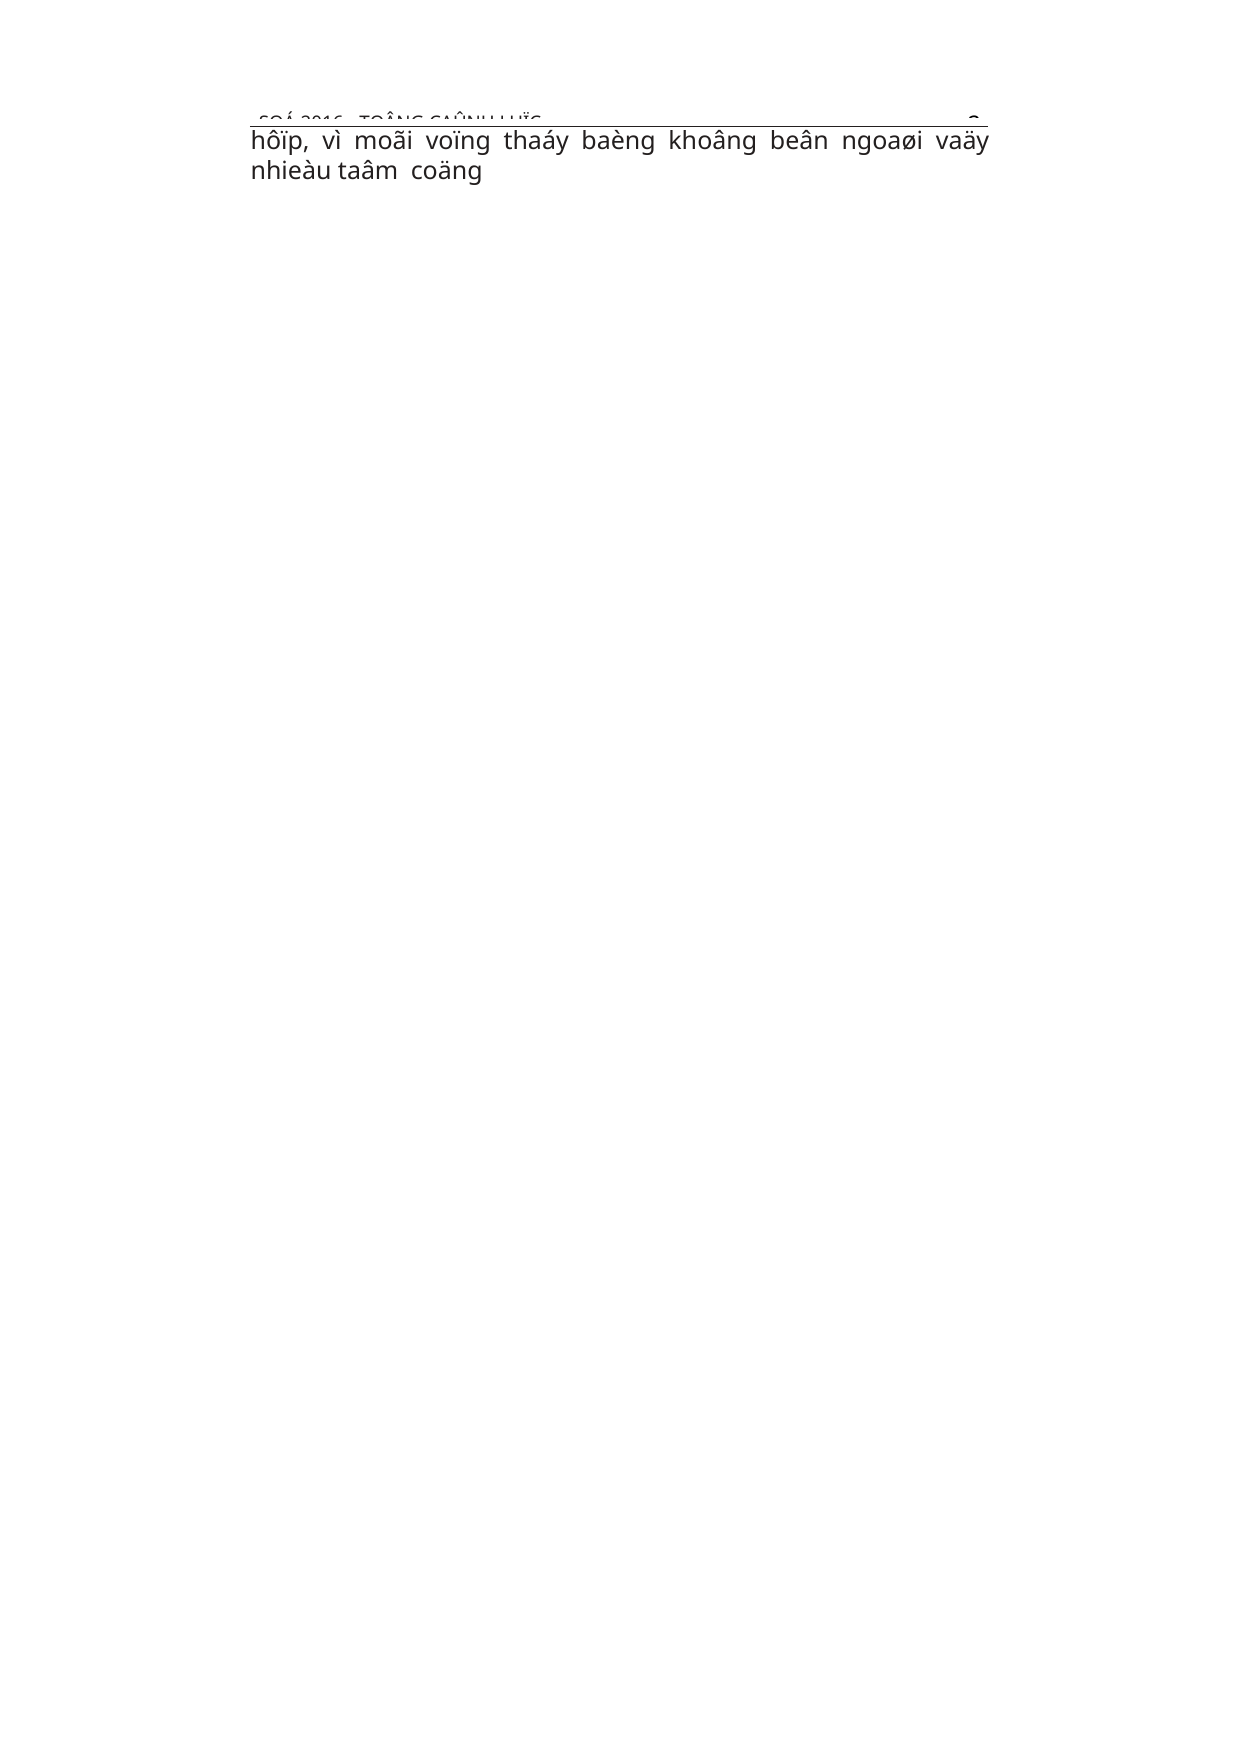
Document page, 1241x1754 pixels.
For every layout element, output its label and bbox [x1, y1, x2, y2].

text [250, 125, 990, 187]
